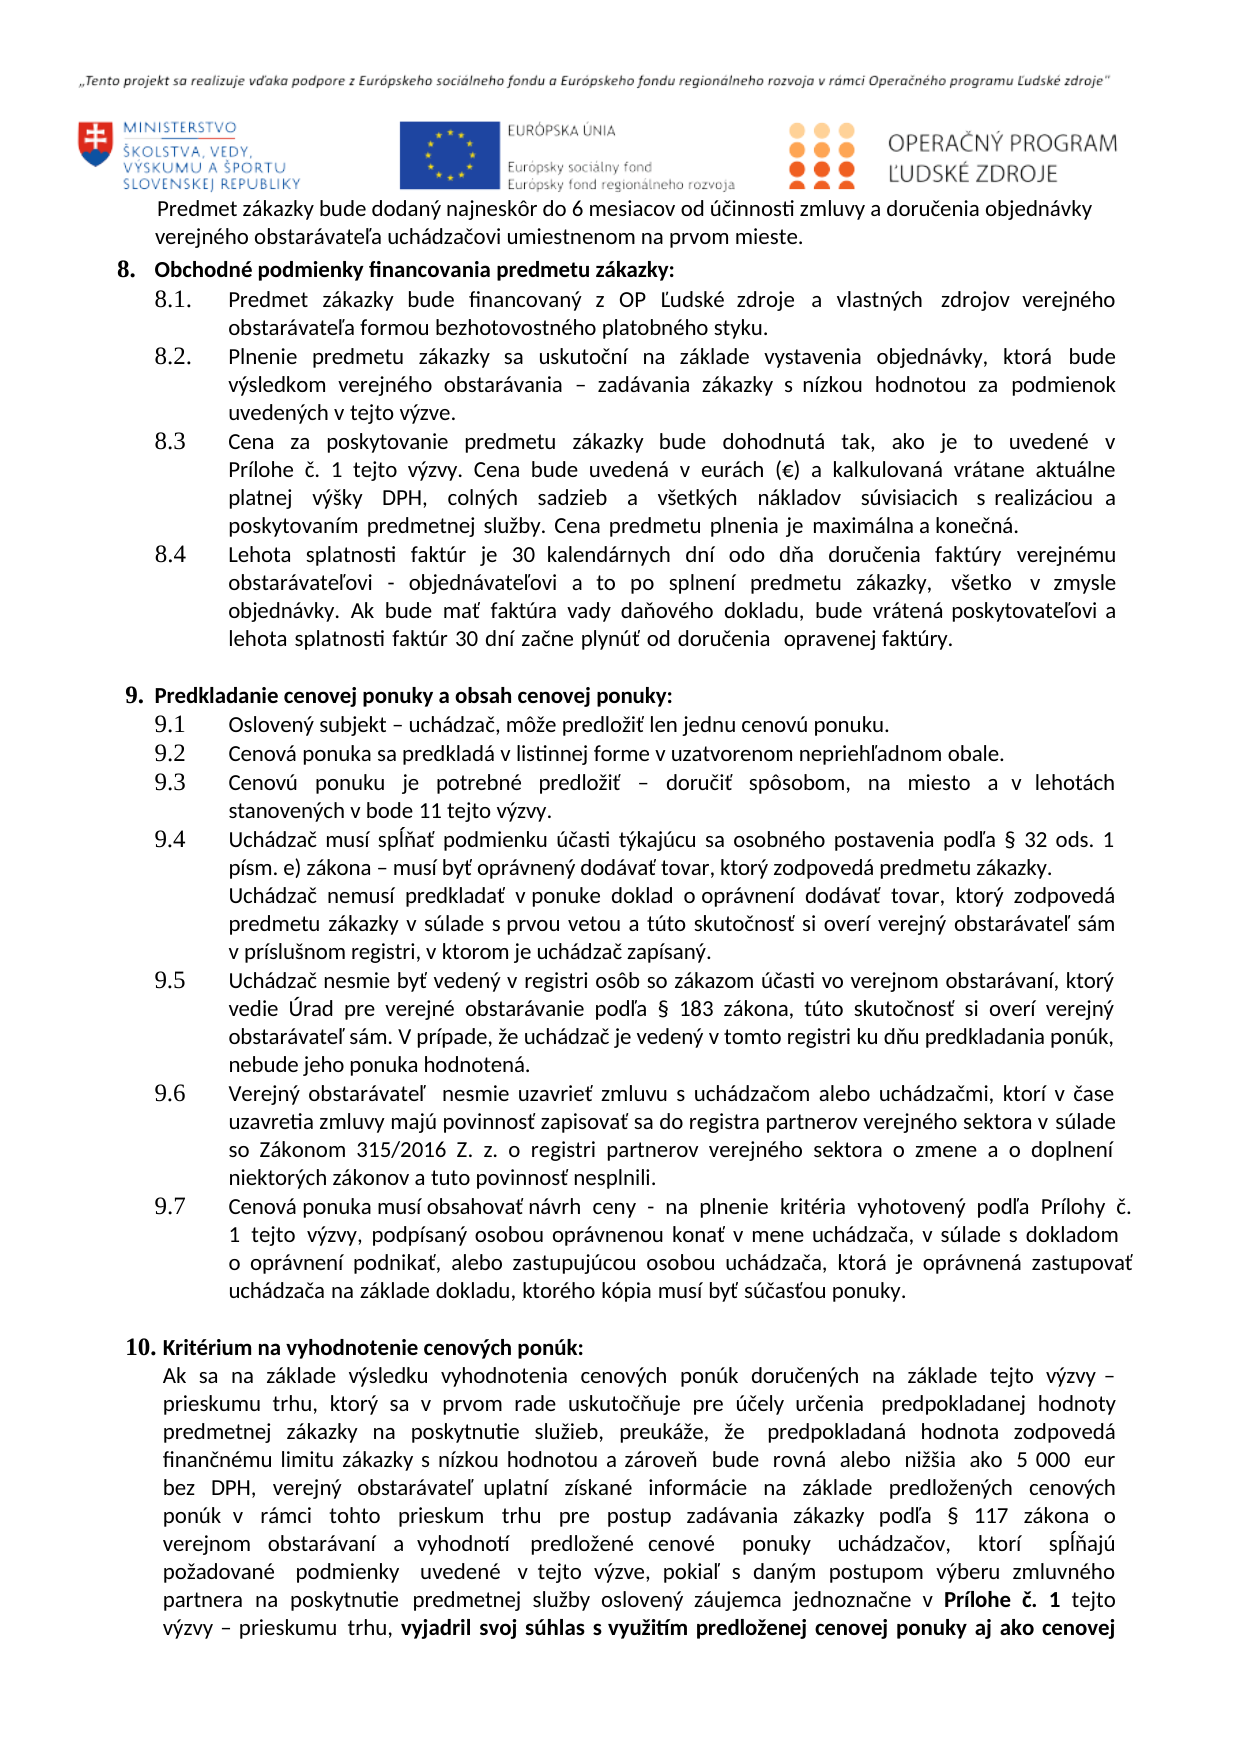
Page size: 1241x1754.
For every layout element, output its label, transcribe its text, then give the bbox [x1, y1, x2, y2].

list Lehota splatnosti faktúr je 30 kalendárnych dní odo dňa doručenia faktúry verejnému obstarávateľovi - objednávateľovi a to po splnení predmetu zákazky, všetko v zmysle objednávky. Ak bude mať faktúra vady daňového dokladu, bude vrátená poskytovateľovi a lehota splatnosti faktúr 30 dní začne plynúť od doručenia opravenej faktúry. [154, 539, 1116, 652]
list Cenová ponuka sa predkladá v listinnej forme v uzatvorenom nepriehľadnom obale. [154, 738, 1134, 767]
text Uchádzač nemusí predkladať v ponuke doklad o oprávnení dodávať tovar, ktorý zodpovedá predmetu zákazky v súlade s prvou vetou a túto skutočnosť si overí verejný obstarávateľ sám v príslušnom registri, v ktorom je uchádzač zapísaný. [228, 881, 1116, 965]
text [163, 1361, 1116, 1641]
subtitle Obchodné podmienky financovania predmetu zákazky: [117, 255, 1134, 284]
list Cena za poskytovanie predmetu zákazky bude dohodnutá tak, ako je to uvedené v Prílohe č. 1 tejto výzvy. Cena bude uvedená v eurách (€) a kalkulovaná vrátane aktuálne platnej výšky DPH, colných sadzieb a všetkých nákladov súvisiacich s realizáciou a poskytovaním predmetnej služby. Cena predmetu plnenia je maximálna a konečná. [154, 426, 1116, 539]
list Uchádzač nesmie byť vedený v registri osôb so zákazom účasti vo verejnom obstarávaní, ktorý vedie Úrad pre verejné obstarávanie podľa § 183 zákona, túto skutočnosť si overí verejný obstarávateľ sám. V prípade, že uchádzač je vedený v tomto registri ku dňu predkladania ponúk, nebude jeho ponuka hodnotená. [154, 965, 1116, 1078]
subtitle Kritérium na vyhodnotenie cenových ponúk: [125, 1332, 1134, 1361]
list Verejný obstarávateľ nesmie uzavrieť zmluvu s uchádzačom alebo uchádzačmi, ktorí v čase uzavretia zmluvy majú povinnosť zapisovať sa do registra partnerov verejného sektora v súlade so Zákonom 315/2016 Z. z. o registri partnerov verejného sektora o zmene a o doplnení niektorých zákonov a tuto povinnosť nesplnili. [154, 1078, 1116, 1191]
list Cenová ponuka musí obsahovať návrh ceny - na plnenie kritéria vyhotovený podľa Prílohy č. 1 tejto výzvy, podpísaný osobou oprávnenou konať v mene uchádzača, v súlade s dokladom o oprávnení podnikať, alebo zastupujúcou osobou uchádzača, ktorá je oprávnená zastupovať uchádzača na základe dokladu, ktorého kópia musí byť súčasťou ponuky. [154, 1191, 1134, 1304]
list Oslovený subjekt – uchádzač, môže predložiť len jednu cenovú ponuku. [154, 709, 1134, 738]
text Predmet zákazky bude dodaný najneskôr do 6 mesiacov od účinnosti zmluvy a doručenia objednávky verejného obstarávateľa uchádzačovi umiestnenom na prvom mieste. [155, 194, 1122, 250]
list Plnenie predmetu zákazky sa uskutoční na základe vystavenia objednávky, ktorá bude výsledkom verejného obstarávania – zadávania zákazky s nízkou hodnotou za podmienok uvedených v tejto výzve. [154, 341, 1116, 426]
list Uchádzač musí spĺňať podmienku účasti týkajúcu sa osobného postavenia podľa § 32 ods. 1 písm. e) zákona – musí byť oprávnený dodávať tovar, ktorý zodpovedá predmetu zákazky. [154, 824, 1116, 881]
list Predmet zákazky bude financovaný z OP Ľudské zdroje a vlastných zdrojov verejného obstarávateľa formou bezhotovostného platobného styku. [154, 284, 1116, 341]
subtitle Predkladanie cenovej ponuky a obsah cenovej ponuky: [125, 681, 1134, 709]
list Cenovú ponuku je potrebné predložiť – doručiť spôsobom, na miesto a v lehotách stanovených v bode 11 tejto výzvy. [154, 767, 1116, 824]
